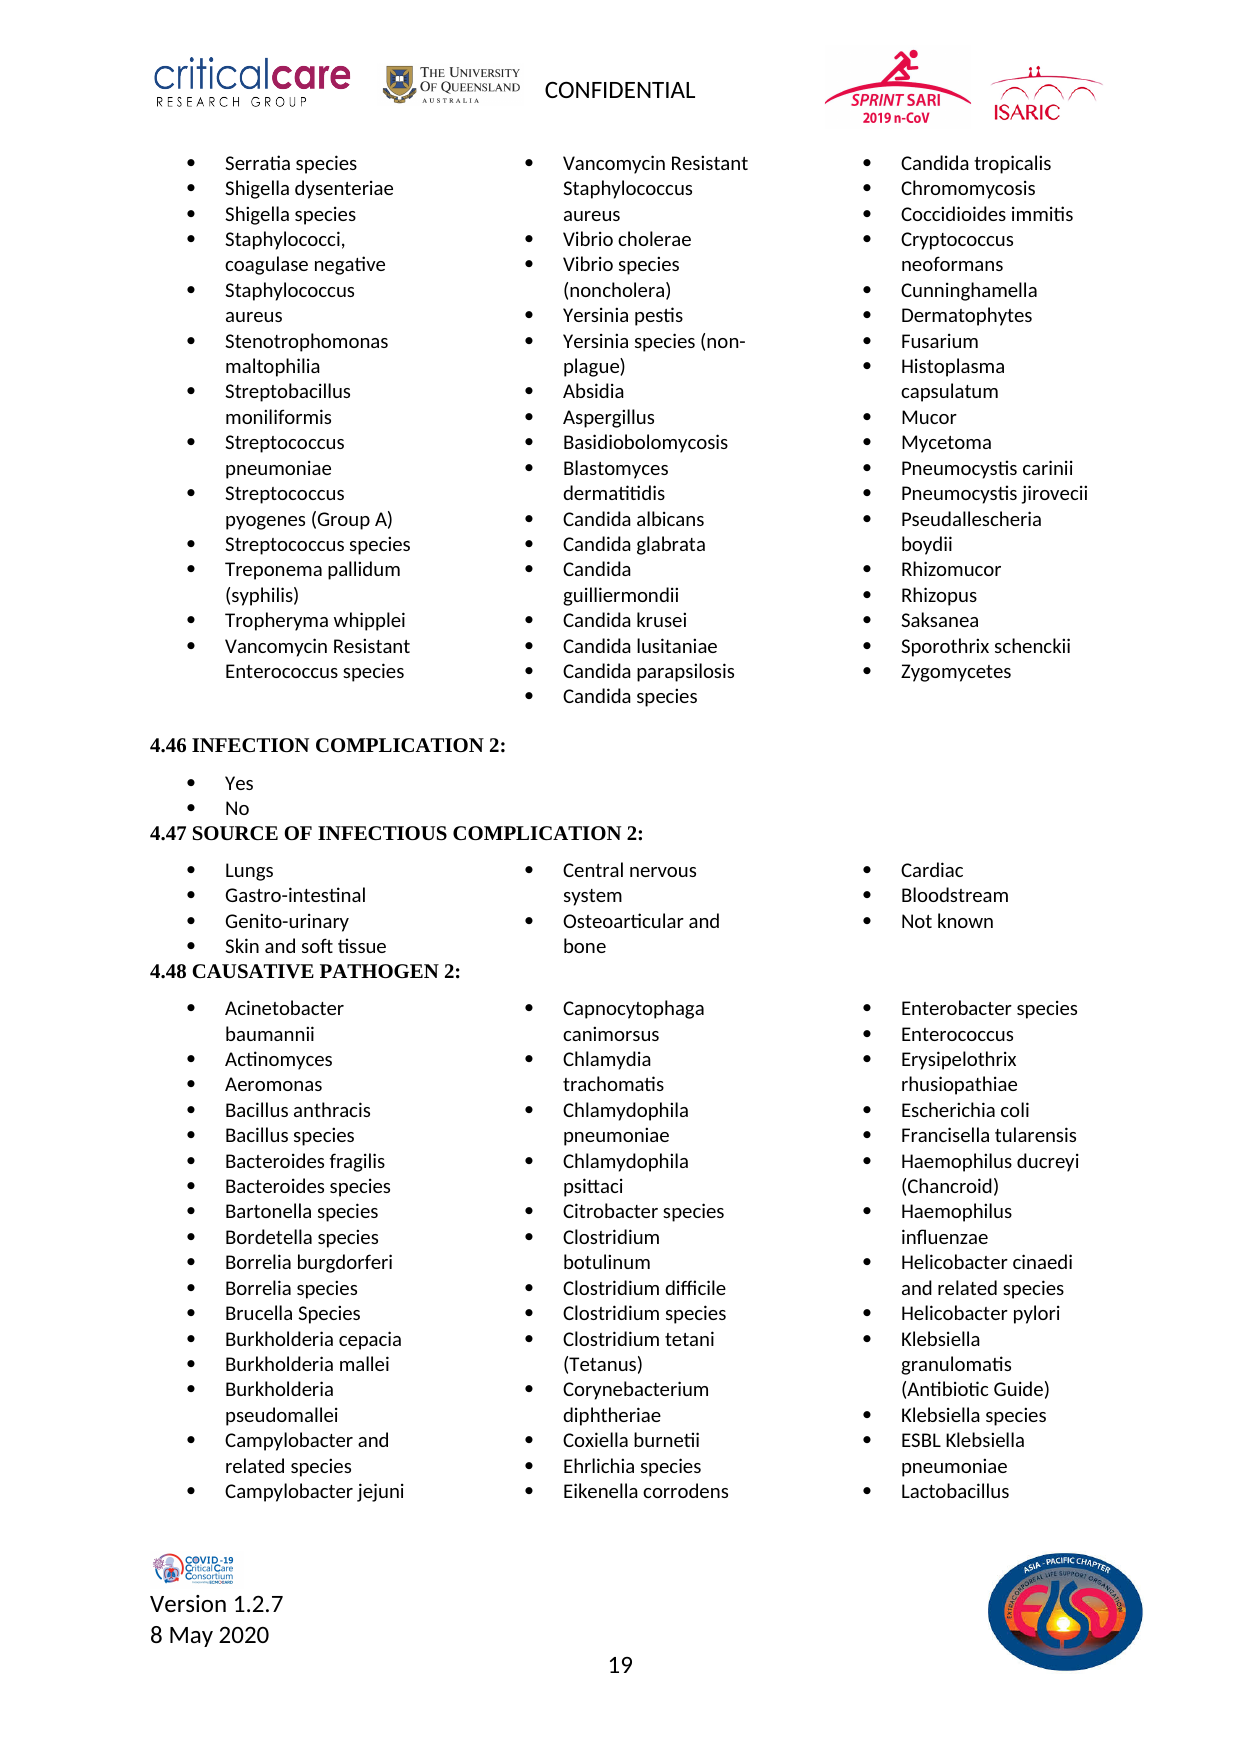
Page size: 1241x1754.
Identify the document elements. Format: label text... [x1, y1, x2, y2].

picture [150, 1551, 244, 1589]
list Campylobacter and related species [187, 1427, 414, 1478]
list Coxiella burnetii [525, 1427, 752, 1453]
list Aeromonas [187, 1072, 414, 1097]
list Rhizomucor [863, 557, 1090, 582]
list Klebsiella species [863, 1402, 1090, 1427]
list Cryptococcus neoformans [863, 226, 1090, 277]
list Candida parapsilosis [525, 658, 752, 684]
list Vibrio species (noncholera) [525, 252, 752, 302]
list Candida albicans [525, 506, 752, 531]
list Pneumocystis carinii [863, 455, 1090, 480]
list Cunninghamella [863, 277, 1090, 302]
picture [154, 57, 351, 107]
list Enterococcus [863, 1021, 1090, 1046]
list Haemophilus influenzae [863, 1199, 1090, 1249]
list Treponema pallidum (syphilis) [187, 557, 414, 607]
list Saksanea [863, 607, 1090, 633]
list Vibrio cholerae [525, 226, 752, 252]
list Erysipelothrix rhusiopathiae [863, 1046, 1090, 1097]
list Clostridium botulinum [525, 1224, 752, 1275]
list Yersinia species (non-plague) [525, 328, 752, 379]
list Bacillus species [187, 1122, 414, 1148]
picture [376, 63, 524, 106]
list Bacillus anthracis [187, 1097, 414, 1122]
list Yersinia pestis [525, 302, 752, 328]
list Basidiobolomycosis [525, 429, 752, 455]
list Genito-urinary [187, 908, 414, 933]
list Bartonella species [187, 1199, 414, 1224]
list Shigella species [187, 201, 414, 226]
list Sporothrix schenckii [863, 633, 1090, 658]
list Klebsiella granulomatis (Antibiotic Guide) [863, 1326, 1090, 1402]
list Clostridium difficile [525, 1275, 752, 1300]
list Borrelia species [187, 1275, 414, 1300]
list Central nervous system [525, 857, 752, 908]
list Clostridium tetani (Tetanus) [525, 1326, 752, 1377]
list Burkholderia pseudomallei [187, 1377, 414, 1427]
list Aspergillus [525, 404, 752, 429]
list Corynebacterium diphtheriae [525, 1377, 752, 1427]
list Actinomyces [187, 1046, 414, 1072]
list Gastro-intestinal [187, 883, 414, 908]
list Candida glabrata [525, 531, 752, 557]
list Candida lusitaniae [525, 633, 752, 658]
list Tropheryma whipplei [187, 607, 414, 633]
list Eikenella corrodens [525, 1478, 752, 1504]
list Mucor [863, 404, 1090, 429]
list Yes [187, 770, 1090, 795]
list Not known [863, 908, 1090, 933]
list Bacteroides fragilis [187, 1148, 414, 1173]
text 4.47 SOURCE OF INFECTIOUS COMPLICATION 2: [150, 821, 1090, 845]
list Mycetoma [863, 429, 1090, 455]
list Campylobacter jejuni [187, 1478, 414, 1504]
list Acinetobacter baumannii [187, 995, 414, 1046]
list Vancomycin Resistant Staphylococcus aureus [525, 150, 752, 226]
list Escherichia coli [863, 1097, 1090, 1122]
list Serratia species [187, 150, 414, 175]
list Citrobacter species [525, 1199, 752, 1224]
list Borrelia burgdorferi [187, 1249, 414, 1275]
list Zygomycetes [863, 658, 1090, 684]
text 4.48 CAUSATIVE PATHOGEN 2: [150, 959, 1090, 983]
list ESBL Klebsiella pneumoniae [863, 1427, 1090, 1478]
list No [187, 795, 1090, 821]
list Shigella dysenteriae [187, 175, 414, 201]
list Capnocytophaga canimorsus [525, 995, 752, 1046]
list Absidia [525, 379, 752, 404]
list Staphylococci, coagulase negative [187, 226, 414, 277]
list Lungs [187, 857, 414, 883]
list Brucella Species [187, 1300, 414, 1326]
list Bacteroides species [187, 1173, 414, 1199]
text 4.46 INFECTION COMPLICATION 2: [150, 733, 1090, 757]
list Chlamydophila pneumoniae [525, 1097, 752, 1148]
list Staphylococcus aureus [187, 277, 414, 328]
list Vancomycin Resistant Enterococcus species [187, 633, 414, 684]
list Skin and soft tissue [187, 933, 414, 959]
list Pseudallescheria boydii [863, 506, 1090, 557]
list Chlamydophila psittaci [525, 1148, 752, 1199]
list Enterobacter species [863, 995, 1090, 1021]
list Haemophilus ducreyi (Chancroid) [863, 1148, 1090, 1199]
list Cardiac [863, 857, 1090, 883]
list Stenotrophomonas maltophilia [187, 328, 414, 379]
list Burkholderia cepacia [187, 1326, 414, 1351]
list Dermatophytes [863, 302, 1090, 328]
list Helicobacter pylori [863, 1300, 1090, 1326]
list Bloodstream [863, 883, 1090, 908]
list Clostridium species [525, 1300, 752, 1326]
list Fusarium [863, 328, 1090, 353]
list Streptococcus pneumoniae [187, 429, 414, 480]
list Francisella tularensis [863, 1122, 1090, 1148]
list Helicobacter cinaedi and related species [863, 1249, 1090, 1300]
list Candida species [525, 684, 752, 709]
list Rhizopus [863, 582, 1090, 607]
list Chlamydia trachomatis [525, 1046, 752, 1097]
list Candida krusei [525, 607, 752, 633]
picture [989, 36, 1104, 151]
list Candida guilliermondii [525, 557, 752, 607]
list Pneumocystis jirovecii [863, 480, 1090, 506]
list Lactobacillus [863, 1478, 1090, 1504]
list Streptobacillus moniliformis [187, 379, 414, 429]
list Ehrlichia species [525, 1453, 752, 1478]
list Bordetella species [187, 1224, 414, 1249]
list Burkholderia mallei [187, 1351, 414, 1377]
list Osteoarticular and bone [525, 908, 752, 959]
list Streptococcus pyogenes (Group A) [187, 480, 414, 531]
list Blastomyces dermatitidis [525, 455, 752, 506]
list Streptococcus species [187, 531, 414, 557]
list Chromomycosis [863, 175, 1090, 201]
picture [987, 1551, 1144, 1674]
list Candida tropicalis [863, 150, 1090, 175]
list Coccidioides immitis [863, 201, 1090, 226]
picture [824, 45, 972, 129]
list Histoplasma capsulatum [863, 353, 1090, 404]
